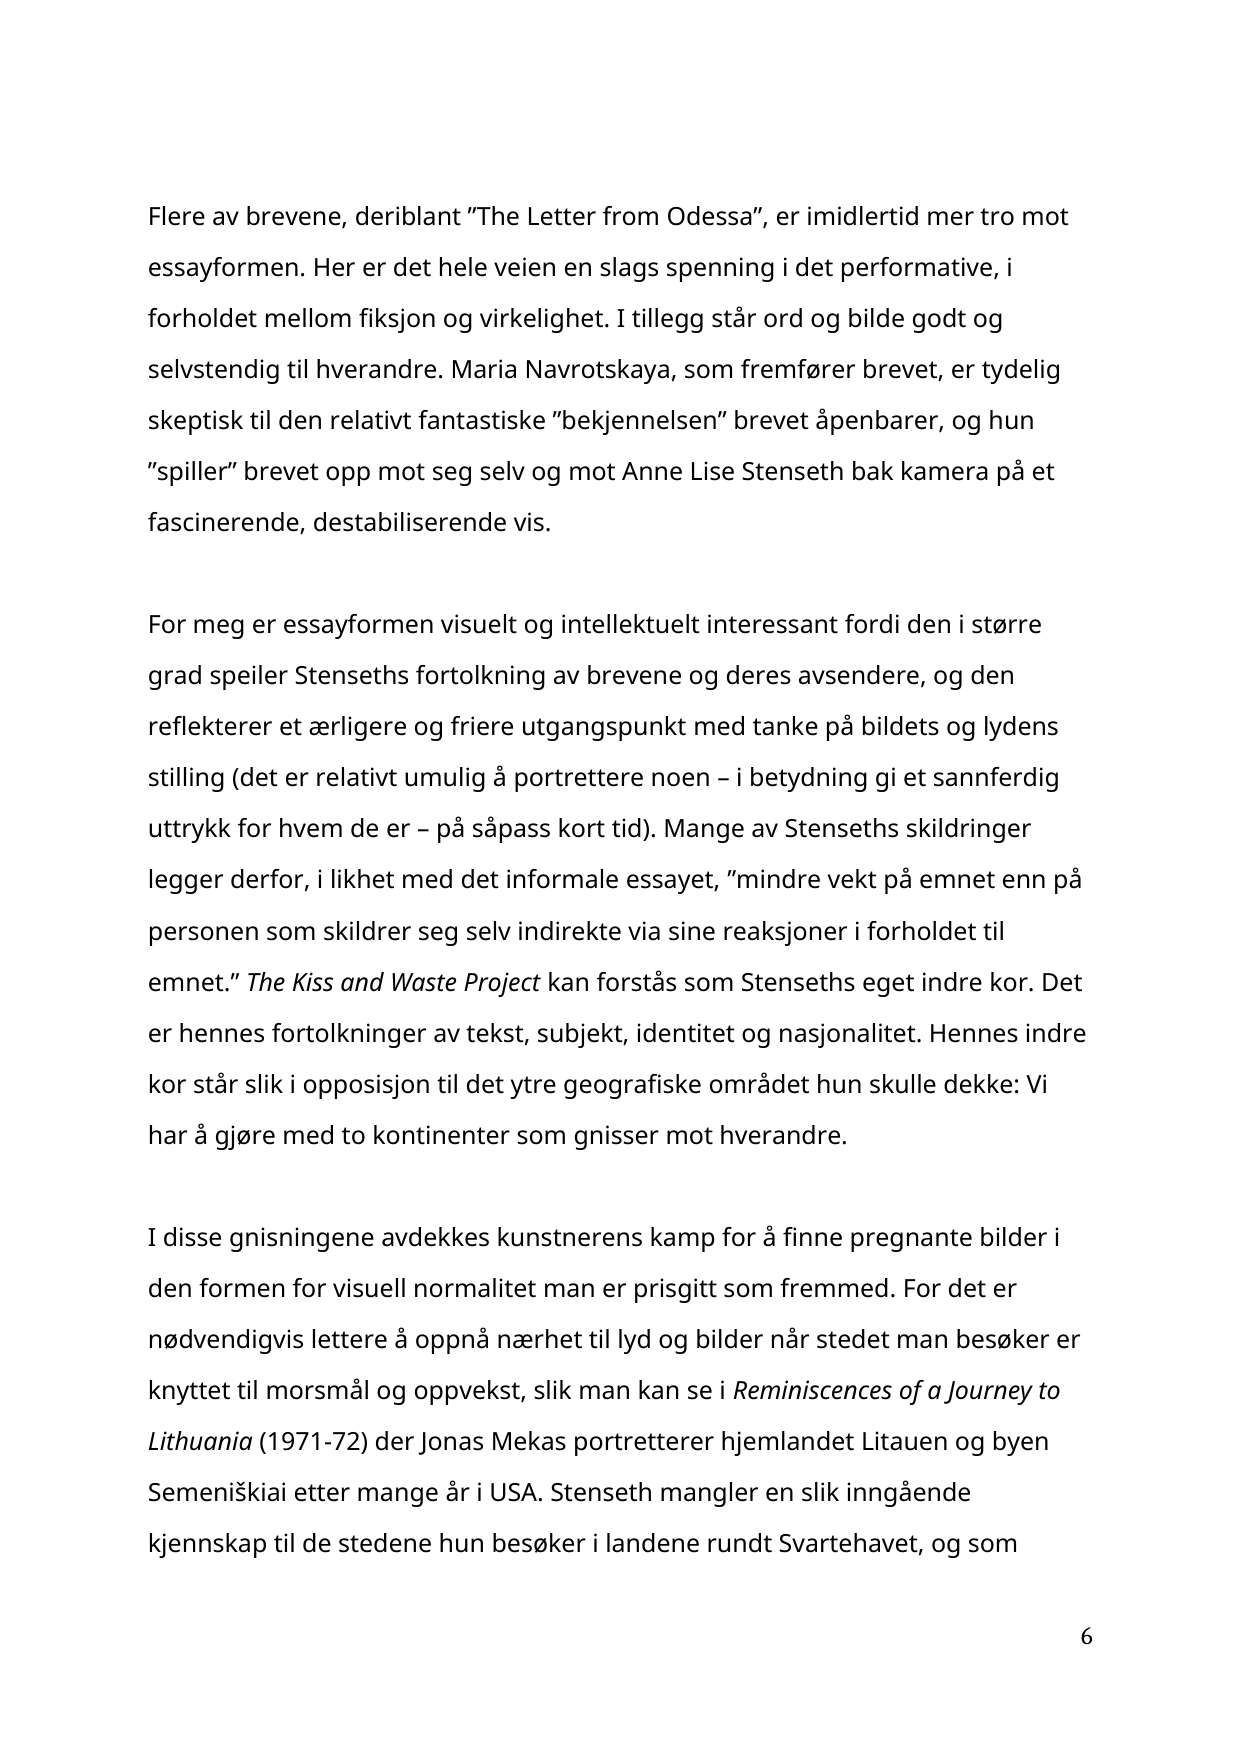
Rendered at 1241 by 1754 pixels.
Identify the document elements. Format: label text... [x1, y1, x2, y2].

text Flere av brevene, deriblant ”The Letter from Odessa”, er imidlertid mer tro mot essayformen. Her er det hele veien en slags spenning i det performative, i forholdet mellom fiksjon og virkelighet. I tillegg står ord og bilde godt og selvstendig til hverandre. Maria Navrotskaya, som fremfører brevet, er tydelig skeptisk til den relativt fantastiske ”bekjennelsen” brevet åpenbarer, og hun ”spiller” brevet opp mot seg selv og mot Anne Lise Stenseth bak kamera på et fascinerende, destabiliserende vis. [148, 199, 1093, 539]
text For meg er essayformen visuelt og intellektuelt interessant fordi den i større grad speiler Stenseths fortolkning av brevene og deres avsendere, og den reflekterer et ærligere og friere utgangspunkt med tanke på bildets og lydens stilling (det er relativt umulig å portrettere noen – i betydning gi et sannferdig uttrykk for hvem de er – på såpass kort tid). Mange av Stenseths skildringer legger derfor, i likhet med det informale essayet, ”mindre vekt på emnet enn på personen som skildrer seg selv indirekte via sine reaksjoner i forholdet til emnet.” The Kiss and Waste Project kan forstås som Stenseths eget indre kor. Det er hennes fortolkninger av tekst, subjekt, identitet og nasjonalitet. Hennes indre kor står slik i opposisjon til det ytre geografiske området hun skulle dekke: Vi har å gjøre med to kontinenter som gnisser mot hverandre. [148, 607, 1093, 1151]
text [148, 1219, 1093, 1560]
